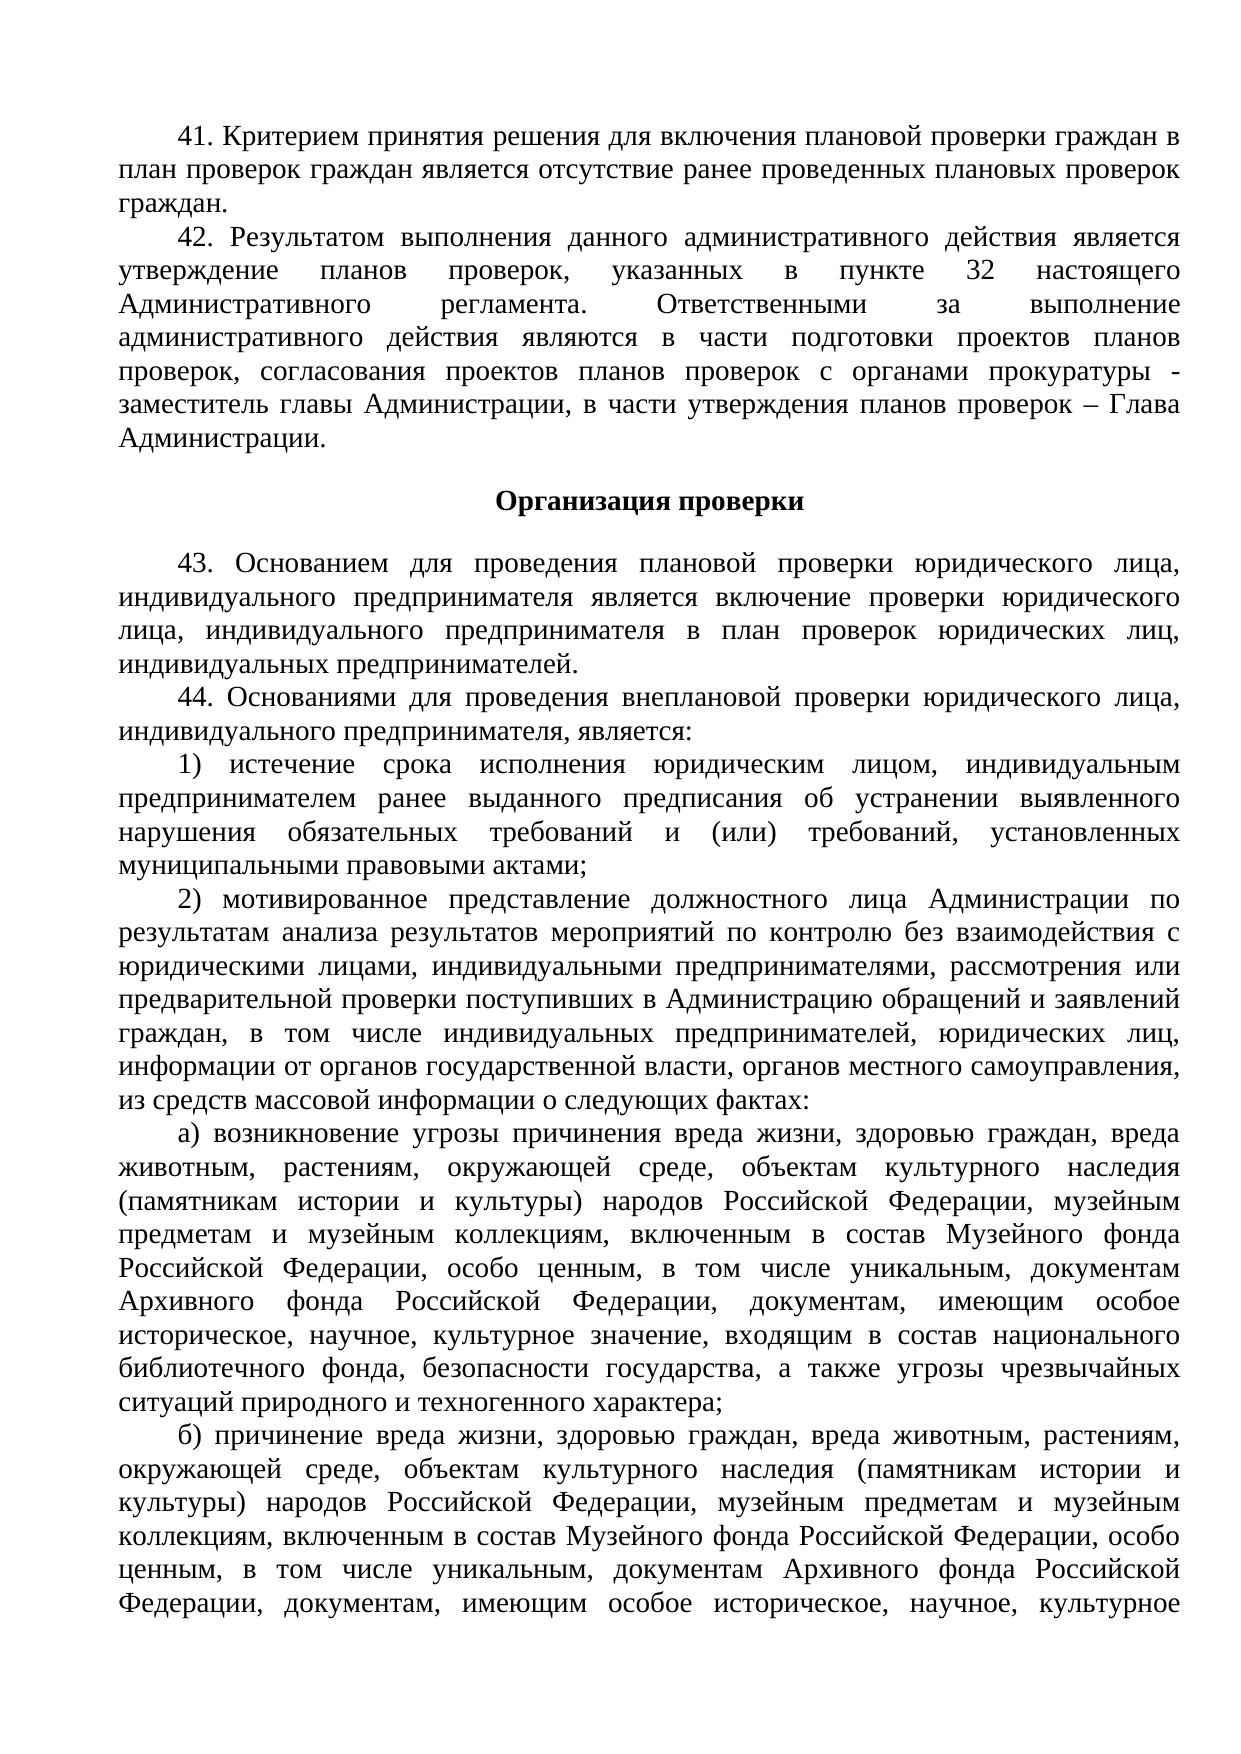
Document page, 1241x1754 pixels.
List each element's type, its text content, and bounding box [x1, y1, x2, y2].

text а) возникновение угрозы причинения вреда жизни, здоровью граждан, вреда животным, растениям, окружающей среде, объектам культурного наследия (памятникам истории и культуры) народов Российской Федерации, музейным предметам и музейным коллекциям, включенным в состав Музейного фонда Российской Федерации, особо ценным, в том числе уникальным, документам Архивного фонда Российской Федерации, документам, имеющим особое историческое, научное, культурное значение, входящим в состав национального библиотечного фонда, безопасности государства, а также угрозы чрезвычайных ситуаций природного и техногенного характера; [118, 1116, 1181, 1417]
text Организация проверки [118, 483, 1181, 516]
text 41. Критерием принятия решения для включения плановой проверки граждан в план проверок граждан является отсутствие ранее проведенных плановых проверок граждан. [118, 118, 1181, 219]
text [118, 1417, 1181, 1619]
text 42. Результатом выполнения данного административного действия является утверждение планов проверок, указанных в пункте 32 настоящего Административного регламента. Ответственными за выполнение административного действия являются в части подготовки проектов планов проверок, согласования проектов планов проверок с органами прокуратуры - заместитель главы Администрации, в части утверждения планов проверок – Глава Администрации. [118, 219, 1181, 453]
text 2) мотивированное представление должностного лица Администрации по результатам анализа результатов мероприятий по контролю без взаимодействия с юридическими лицами, индивидуальными предпринимателями, рассмотрения или предварительной проверки поступивших в Администрацию обращений и заявлений граждан, в том числе индивидуальных предпринимателей, юридических лиц, информации от органов государственной власти, органов местного самоуправления, из средств массовой информации о следующих фактах: [118, 881, 1181, 1116]
text 44. Основаниями для проведения внеплановой проверки юридического лица, индивидуального предпринимателя, является: [118, 679, 1181, 747]
text 43. Основанием для проведения плановой проверки юридического лица, индивидуального предпринимателя является включение проверки юридического лица, индивидуального предпринимателя в план проверок юридических лиц, индивидуальных предпринимателей. [118, 545, 1181, 679]
text 1) истечение срока исполнения юридическим лицом, индивидуальным предпринимателем ранее выданного предписания об устранении выявленного нарушения обязательных требований и (или) требований, установленных муниципальными правовыми актами; [118, 747, 1181, 881]
